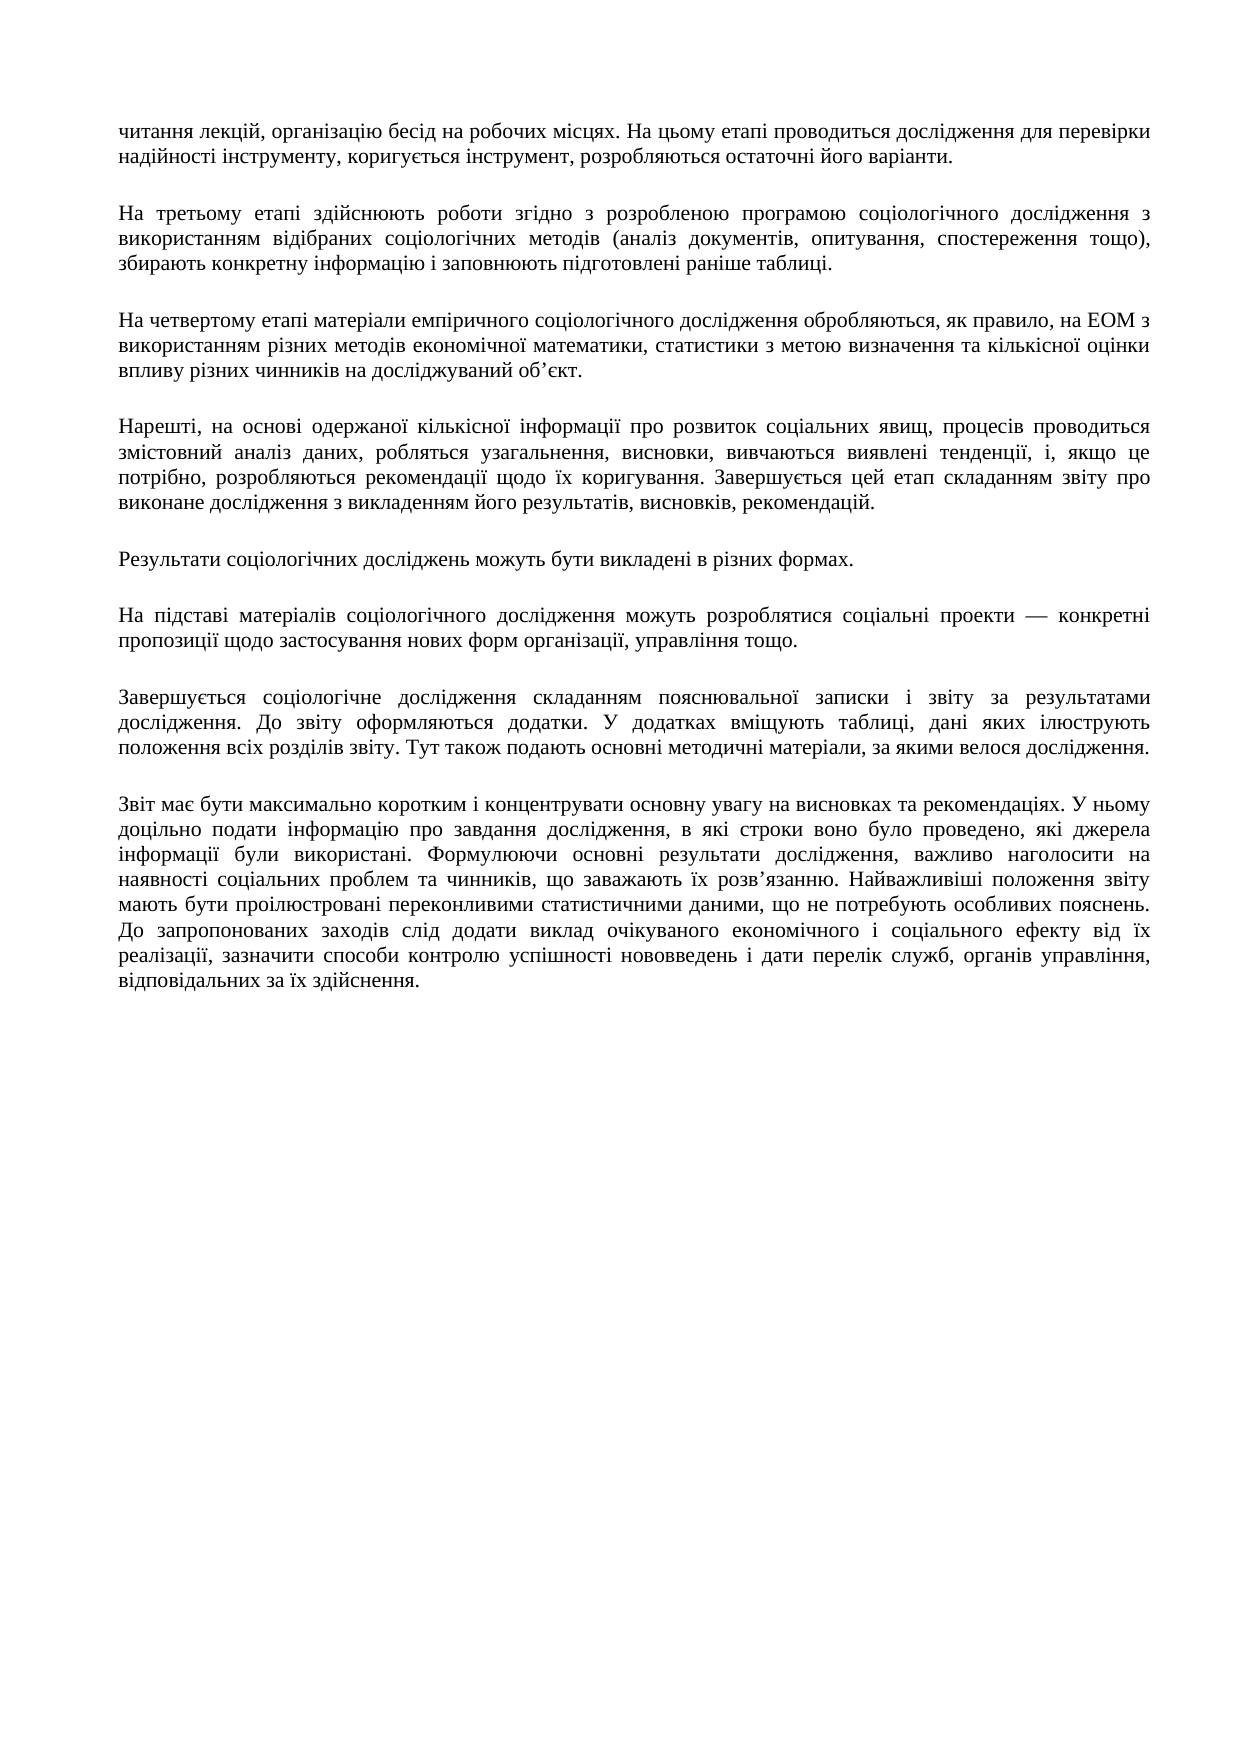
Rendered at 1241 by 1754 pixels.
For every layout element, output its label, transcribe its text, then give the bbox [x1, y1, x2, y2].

text На підставі матеріалів соціологічного дослідження можуть розроблятися соціальні проекти — конкретні пропозиції щодо застосування нових форм організації, управління тощо. [118, 602, 1152, 652]
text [118, 118, 1152, 168]
text Завершується соціологічне дослідження складанням пояснювальної записки і звіту за результатами дослідження. До звіту оформляються додатки. У додатках вміщують таблиці, дані яких ілюструють положення всіх розділів звіту. Тут також подають основні методичні матеріали, за якими велося дослідження. [118, 684, 1152, 759]
text Нарешті, на основі одержаної кількісної інформації про розвиток соціальних явищ, процесів проводиться змістовний аналіз даних, робляться узагальнення, висновки, вивчаються виявлені тенденції, і, якщо це потрібно, розробляються рекомендації щодо їх коригування. Завершується цей етап складанням звіту про виконане дослідження з викладенням його результатів, висновків, рекомендацій. [118, 413, 1152, 514]
text На четвертому етапі матеріали емпіричного соціологічного дослідження обробляються, як правило, на ЕОМ з використанням різних методів економічної математики, статистики з метою визначення та кількісної оцінки впливу різних чинників на досліджуваний об’єкт. [118, 307, 1152, 382]
text На третьому етапі здійснюють роботи згідно з розробленою програмою соціологічного дослідження з використанням відібраних соціологічних методів (аналіз документів, опитування, спостереження тощо), збирають конкретну інформацію і заповнюють підготовлені раніше таблиці. [118, 200, 1152, 275]
text Результати соціологічних досліджень можуть бути викладені в різних формах. [118, 546, 1152, 571]
text Звіт має бути максимально коротким і концентрувати основну увагу на висновках та рекомендаціях. У ньому доцільно подати інформацію про завдання дослідження, в які строки воно було проведено, які джерела інформації були використані. Формулюючи основні результати дослідження, важливо наголосити на наявності соціальних проблем та чинників, що заважають їх розв’язанню. Найважливіші положення звіту мають бути проілюстровані переконливими статистичними даними, що не потребують особливих пояснень. До запропонованих заходів слід додати виклад очікуваного економічного і соціального ефекту від їх реалізації, зазначити способи контролю успішності нововведень і дати перелік служб, органів управління, відповідальних за їх здійснення. [118, 791, 1152, 992]
